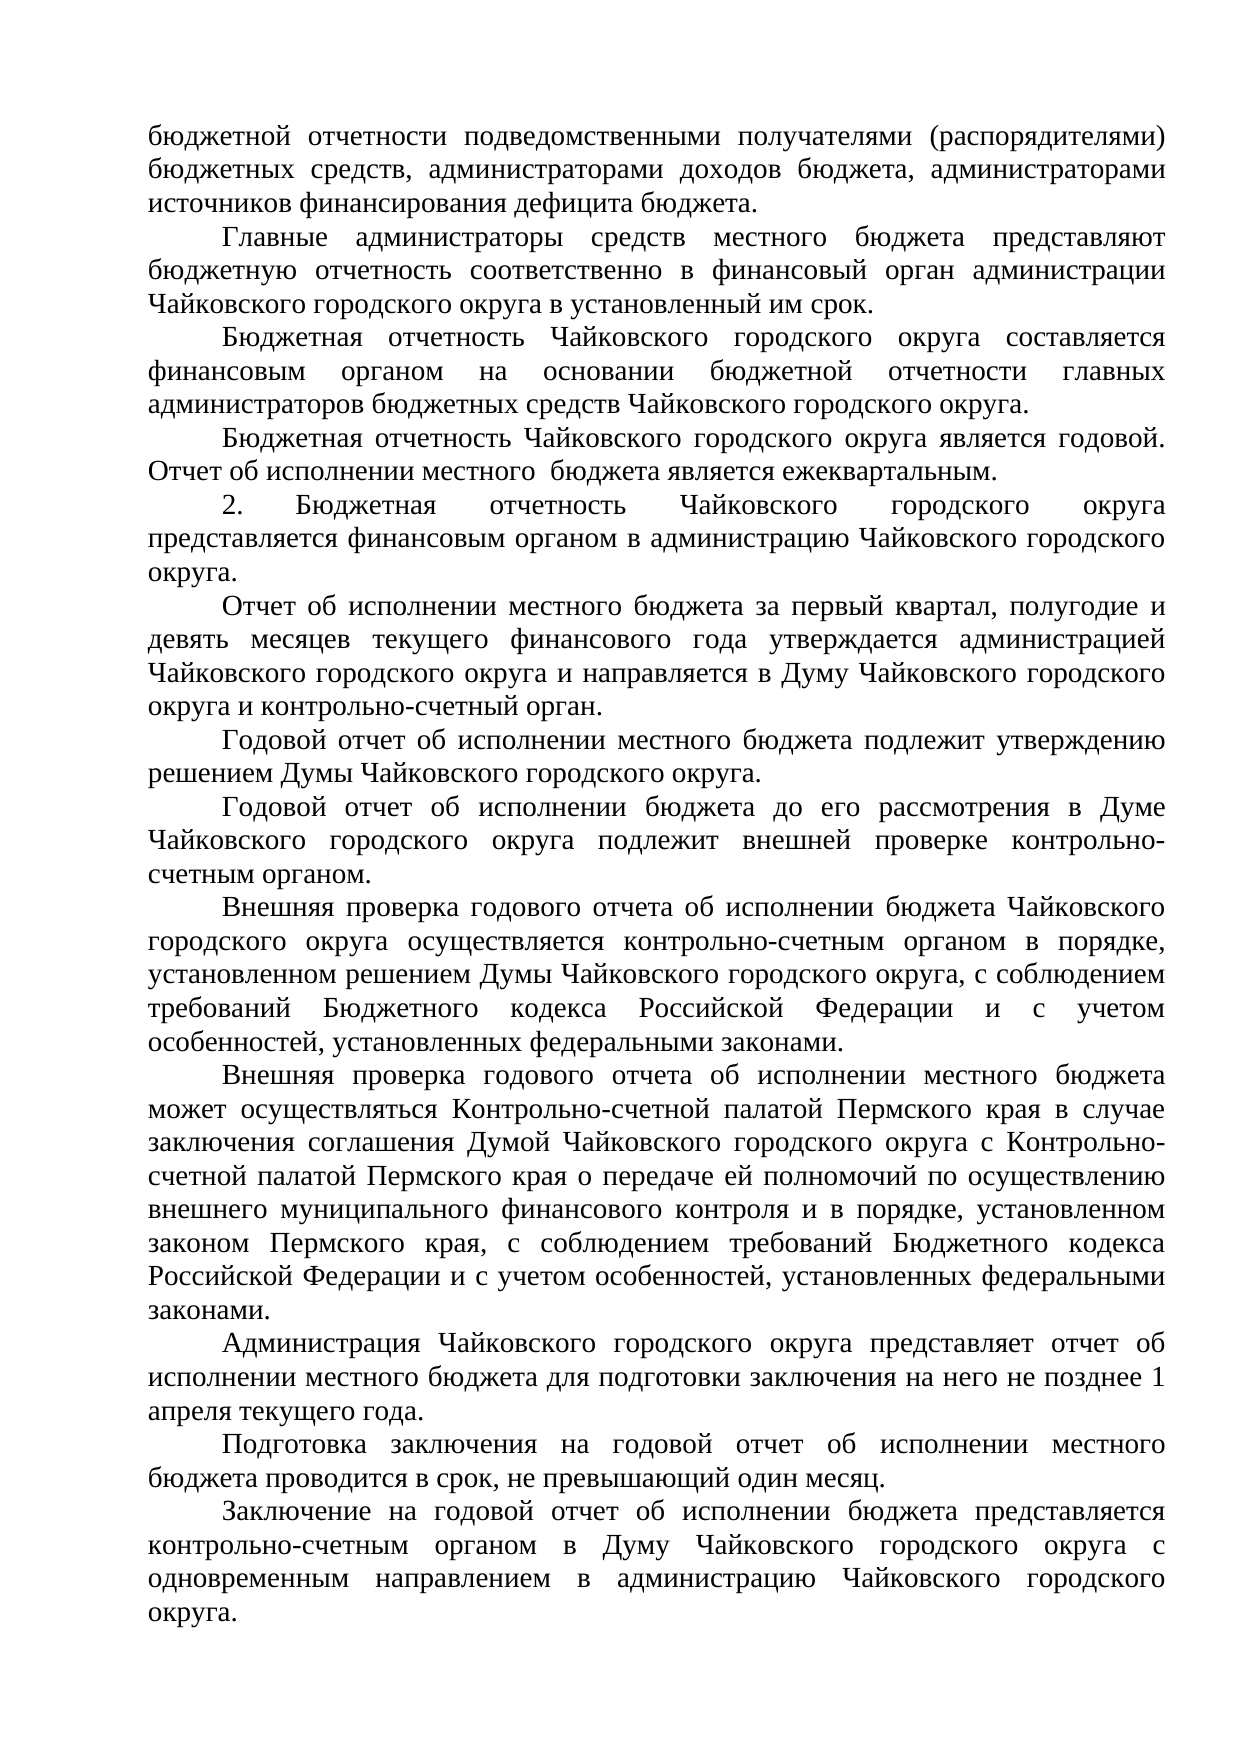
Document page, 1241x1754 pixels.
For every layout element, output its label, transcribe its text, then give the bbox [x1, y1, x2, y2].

text Внешняя проверка годового отчета об исполнении бюджета Чайковского городского округа осуществляется контрольно-счетным органом в порядке, установленном решением Думы Чайковского городского округа, с соблюдением требований Бюджетного кодекса Российской Федерации и с учетом особенностей, установленных федеральными законами. [148, 889, 1166, 1057]
text Главные администраторы средств местного бюджета представляют бюджетную отчетность соответственно в финансовый орган администрации Чайковского городского округа в установленный им срок. [148, 219, 1166, 319]
text Бюджетная отчетность Чайковского городского округа составляется финансовым органом на основании бюджетной отчетности главных администраторов бюджетных средств Чайковского городского округа. [148, 319, 1166, 420]
text Заключение на годовой отчет об исполнении бюджета представляется контрольно-счетным органом в Думу Чайковского городского округа с одновременным направлением в администрацию Чайковского городского округа. [148, 1493, 1166, 1627]
text Годовой отчет об исполнении бюджета до его рассмотрения в Думе Чайковского городского округа подлежит внешней проверке контрольно- счетным органом. [148, 789, 1166, 889]
text Бюджетная отчетность Чайковского городского округа является годовой. Отчет об исполнении местного бюджета является ежеквартальным. [148, 420, 1166, 487]
text Внешняя проверка годового отчета об исполнении местного бюджета может осуществляться Контрольно-счетной палатой Пермского края в случае заключения соглашения Думой Чайковского городского округа с Контрольно-счетной палатой Пермского края о передаче ей полномочий по осуществлению внешнего муниципального финансового контроля и в порядке, установленном законом Пермского края, с соблюдением требований Бюджетного кодекса Российской Федерации и с учетом особенностей, установленных федеральными законами. [148, 1057, 1166, 1326]
text Отчет об исполнении местного бюджета за первый квартал, полугодие и девять месяцев текущего финансового года утверждается администрацией Чайковского городского округа и направляется в Думу Чайковского городского округа и контрольно-счетный орган. [148, 588, 1166, 722]
list Бюджетная отчетность Чайковского городского округа представляется финансовым органом в администрацию Чайковского городского округа. [148, 487, 1166, 588]
text Подготовка заключения на годовой отчет об исполнении местного бюджета проводится в срок, не превышающий один месяц. [148, 1426, 1166, 1493]
text Годовой отчет об исполнении местного бюджета подлежит утверждению решением Думы Чайковского городского округа. [148, 722, 1166, 789]
text Администрация Чайковского городского округа представляет отчет об исполнении местного бюджета для подготовки заключения на него не позднее 1 апреля текущего года. [148, 1326, 1166, 1426]
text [148, 118, 1166, 219]
